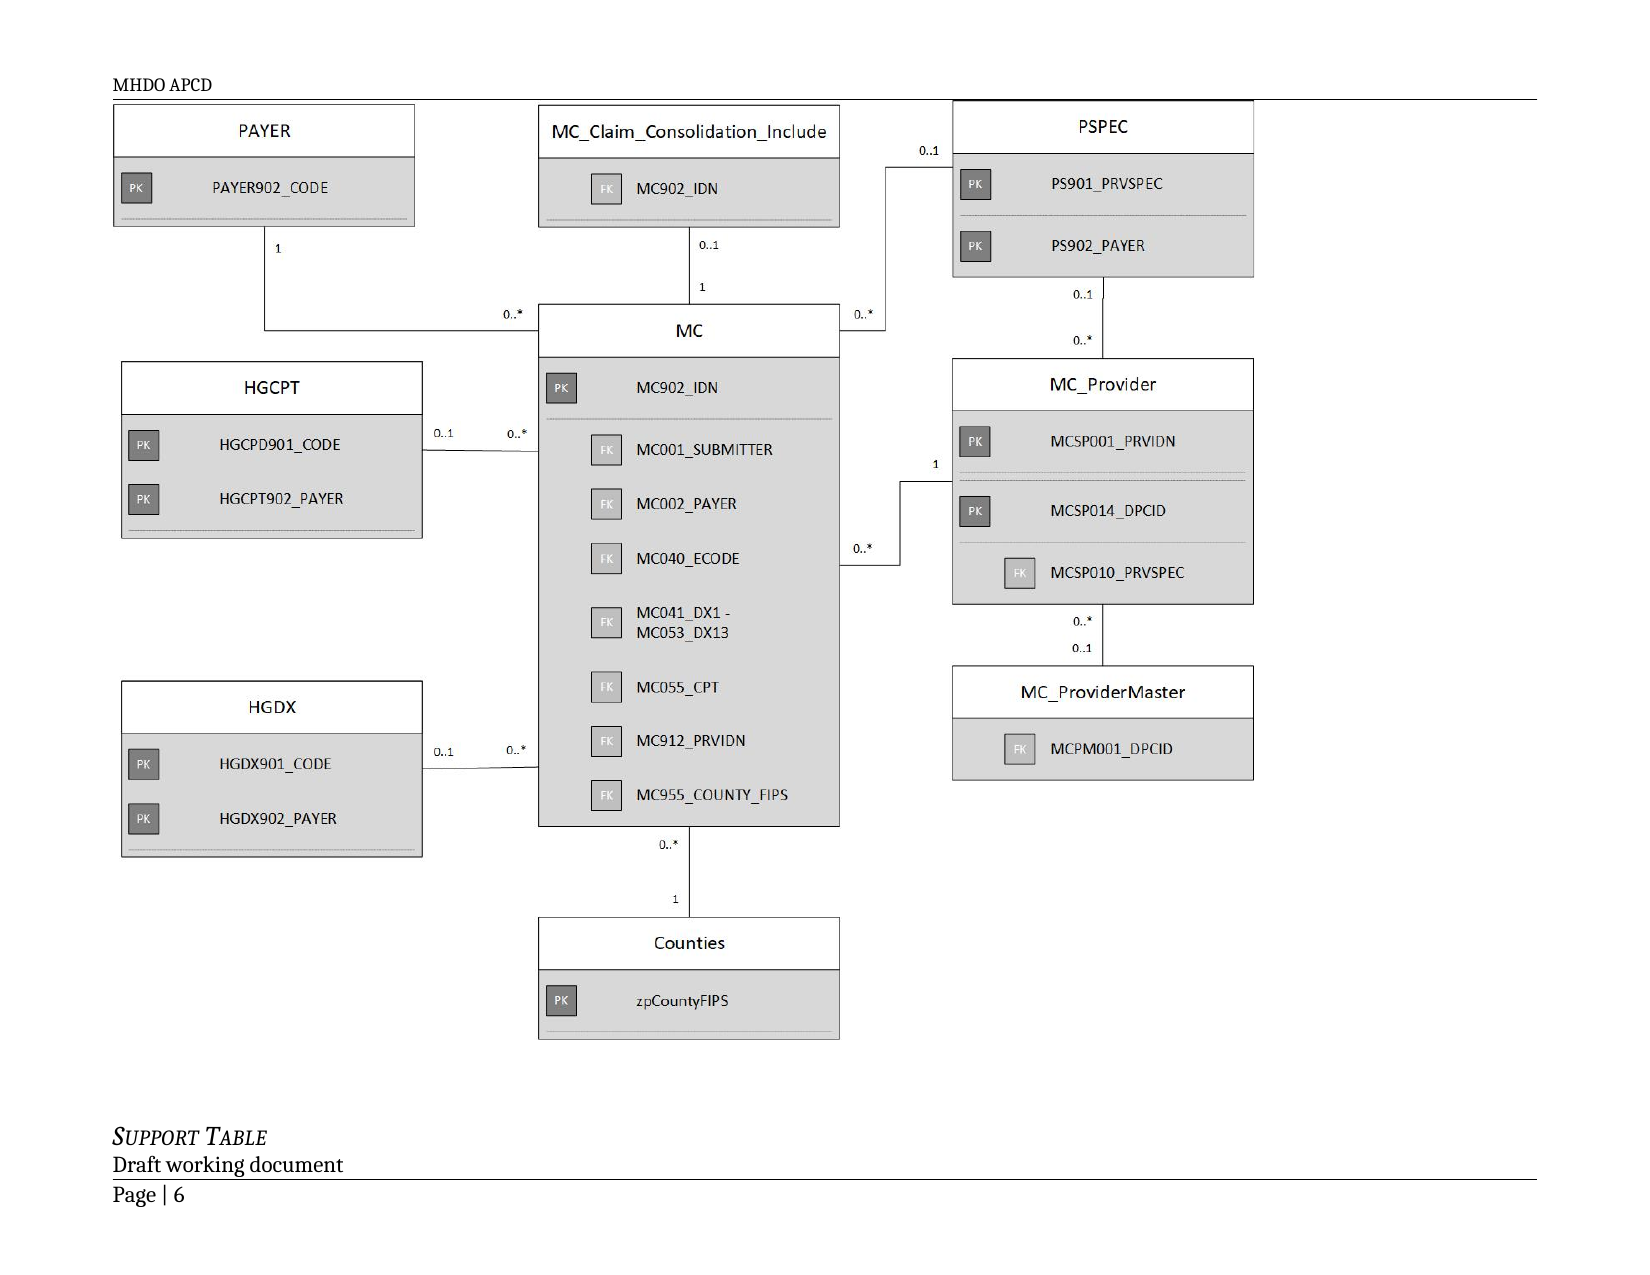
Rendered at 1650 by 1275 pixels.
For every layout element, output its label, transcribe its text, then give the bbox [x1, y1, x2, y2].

subtitle Support Table [112, 1121, 1537, 1152]
picture [112, 99, 1255, 1040]
